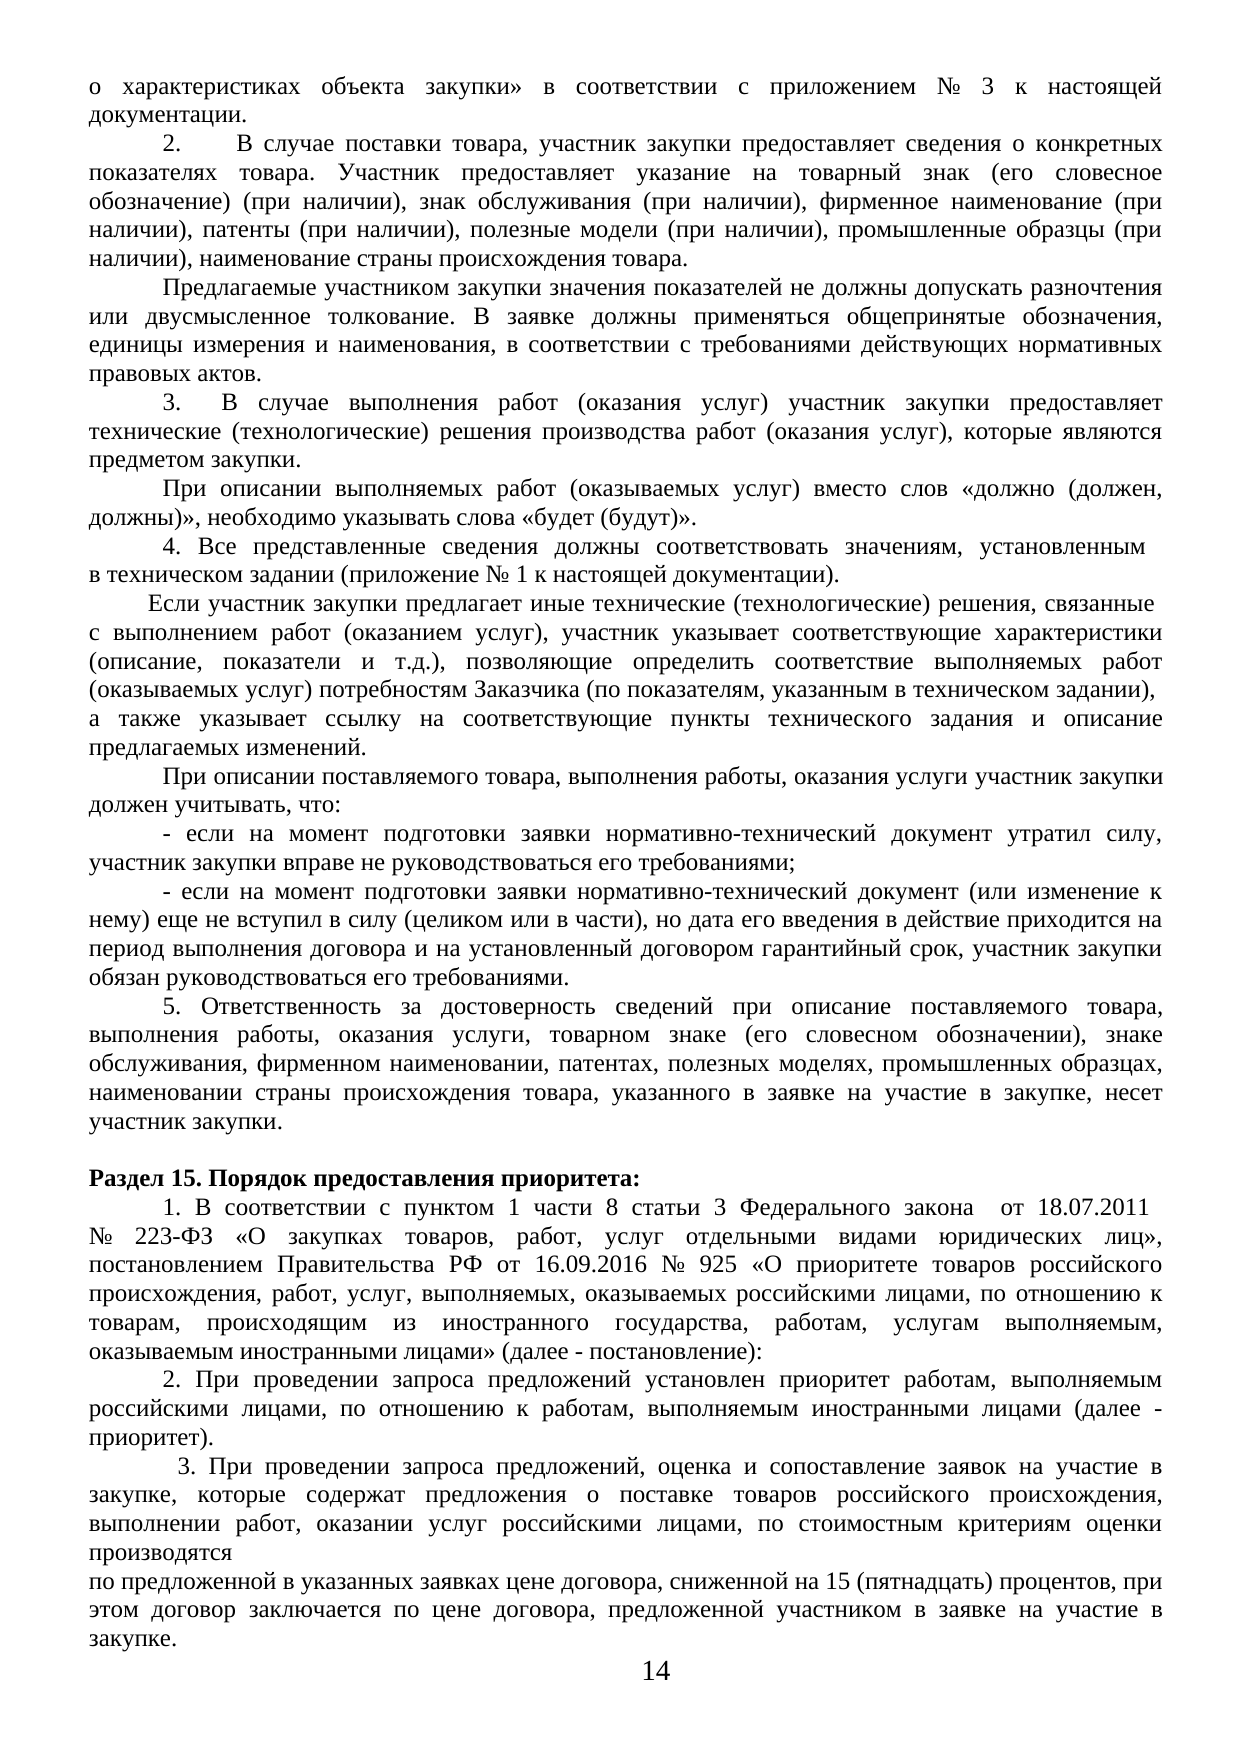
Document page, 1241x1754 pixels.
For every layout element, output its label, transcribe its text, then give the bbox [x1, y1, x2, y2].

text 5. Ответственность за достоверность сведений при описание поставляемого товара, выполнения работы, оказания услуги, товарном знаке (его словесном обозначении), знаке обслуживания, фирменном наименовании, патентах, полезных моделях, промышленных образцах, наименовании страны происхождения товара, указанного в заявке на участие в закупке, несет участник закупки. [89, 991, 1163, 1134]
text 4. Все представленные сведения должны соответствовать значениям, установленным в техническом задании (приложение № 1 к настоящей документации). [89, 531, 1163, 588]
text - если на момент подготовки заявки нормативно-технический документ (или изменение к нему) еще не вступил в силу (целиком или в части), но дата его введения в действие приходится на период выполнения договора и на установленный договором гарантийный срок, участник закупки обязан руководствоваться его требованиями. [89, 876, 1163, 991]
text Если участник закупки предлагает иные технические (технологические) решения, связанные с выполнением работ (оказанием услуг), участник указывает соответствующие характеристики (описание, показатели и т.д.), позволяющие определить соответствие выполняемых работ (оказываемых услуг) потребностям Заказчика (по показателям, указанным в техническом задании), а также указывает ссылку на соответствующие пункты технического задания и описание предлагаемых изменений. [89, 588, 1163, 761]
text 2. При проведении запроса предложений установлен приоритет работам, выполняемым российскими лицами, по отношению к работам, выполняемым иностранными лицами (далее - приоритет). [89, 1364, 1163, 1451]
text 1. В соответствии с пунктом 1 части 8 статьи 3 Федерального закона от 18.07.2011 № 223-ФЗ «О закупках товаров, работ, услуг отдельными видами юридических лиц», постановлением Правительства РФ от 16.09.2016 № 925 «О приоритете товаров российского происхождения, работ, услуг, выполняемых, оказываемых российскими лицами, по отношению к товарам, происходящим из иностранного государства, работам, услугам выполняемым, оказываемым иностранными лицами» (далее - постановление): [89, 1192, 1163, 1364]
text 3. В случае выполнения работ (оказания услуг) участник закупки предоставляет технические (технологические) решения производства работ (оказания услуг), которые являются предметом закупки. [89, 387, 1163, 473]
text 3. При проведении запроса предложений, оценка и сопоставление заявок на участие в закупке, которые содержат предложения о поставке товаров российского происхождения, выполнении работ, оказании услуг российскими лицами, по стоимостным критериям оценки производятся по предложенной в указанных заявках цене договора, сниженной на 15 (пятнадцать) процентов, при этом договор заключается по цене договора, предложенной участником в заявке на участие в закупке. [89, 1451, 1163, 1652]
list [89, 71, 1163, 128]
list В случае поставки товара, участник закупки предоставляет сведения о конкретных показателях товара. Участник предоставляет указание на товарный знак (его словесное обозначение) (при наличии), знак обслуживания (при наличии), фирменное наименование (при наличии), патенты (при наличии), полезные модели (при наличии), промышленные образцы (при наличии), наименование страны происхождения товара. [89, 128, 1163, 272]
text Раздел 15. Порядок предоставления приоритета: [89, 1163, 1163, 1192]
text При описании выполняемых работ (оказываемых услуг) вместо слов «должно (должен, должны)», необходимо указывать слова «будет (будут)». [89, 473, 1163, 531]
text - если на момент подготовки заявки нормативно-технический документ утратил силу, участник закупки вправе не руководствоваться его требованиями; [89, 818, 1163, 876]
text При описании поставляемого товара, выполнения работы, оказания услуги участник закупки должен учитывать, что: [89, 761, 1163, 818]
list Предлагаемые участником закупки значения показателей не должны допускать разночтения или двусмысленное толкование. В заявке должны применяться общепринятые обозначения, единицы измерения и наименования, в соответствии с требованиями действующих нормативных правовых актов. [89, 272, 1163, 387]
